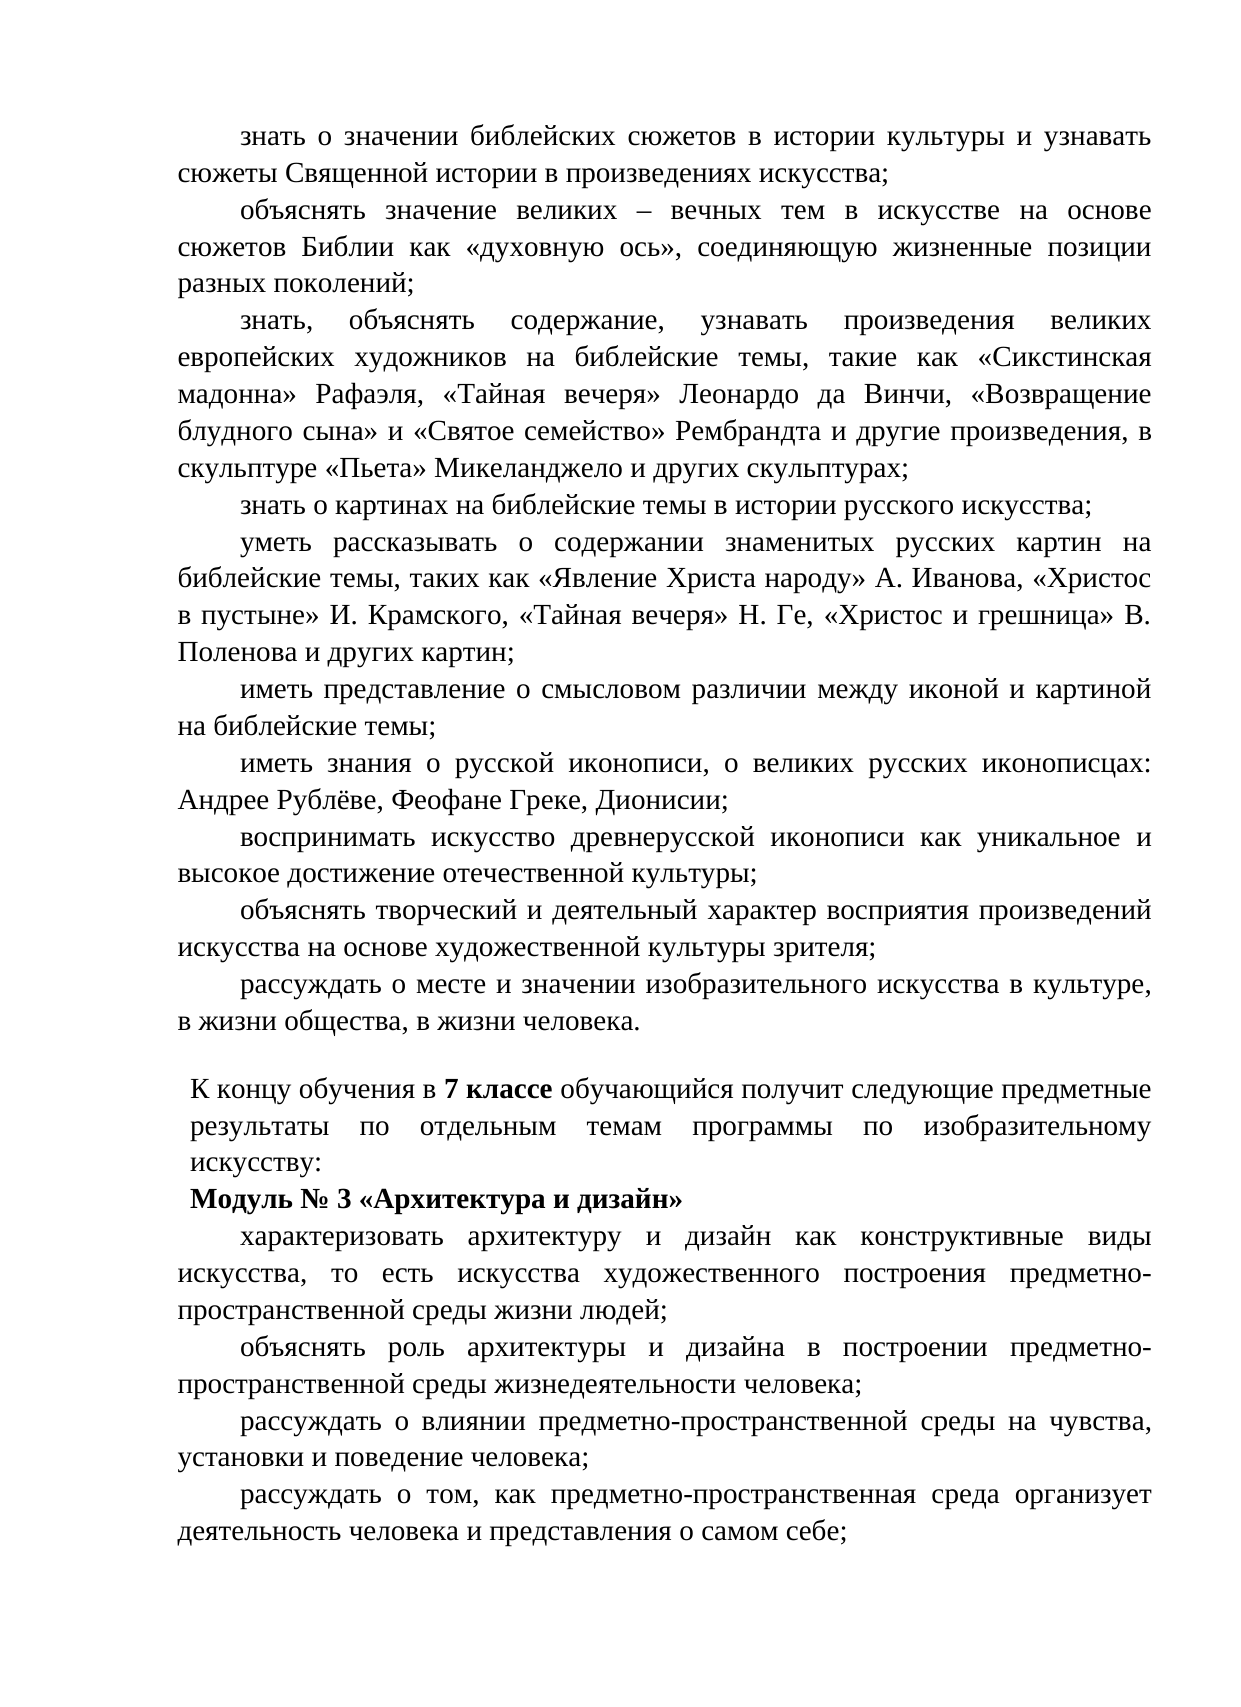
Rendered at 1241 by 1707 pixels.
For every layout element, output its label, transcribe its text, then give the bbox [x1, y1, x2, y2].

text иметь знания о русской иконописи, о великих русских иконописцах: Андрее Рублёве, Феофане Греке, Дионисии; [177, 745, 1152, 815]
text объяснять роль архитектуры и дизайна в построении предметно-пространственной среды жизнедеятельности человека; [177, 1329, 1152, 1399]
text объяснять значение великих – вечных тем в искусстве на основе сюжетов Библии как «духовную ось», соединяющую жизненные позиции разных поколений; [177, 192, 1152, 299]
text иметь представление о смысловом различии между иконой и картиной на библейские темы; [177, 671, 1152, 742]
text знать о картинах на библейские темы в истории русского искусства; [177, 487, 1152, 520]
text воспринимать искусство древнерусской иконописи как уникальное и высокое достижение отечественной культуры; [177, 819, 1152, 889]
text Модуль № 3 «Архитектура и дизайн» [190, 1181, 1152, 1215]
text рассуждать о влиянии предметно-пространственной среды на чувства, установки и поведение человека; [177, 1403, 1152, 1473]
text рассуждать о месте и значении изобразительного искусства в культуре, в жизни общества, в жизни человека. [177, 966, 1152, 1037]
text характеризовать архитектуру и дизайн как конструктивные виды искусства, то есть искусства художественного построения предметно-пространственной среды жизни людей; [177, 1218, 1152, 1326]
text уметь рассказывать о содержании знаменитых русских картин на библейские темы, таких как «Явление Христа народу» А. Иванова, «Христос в пустыне» И. Крамского, «Тайная вечеря» Н. Ге, «Христос и грешница» В. Поленова и других картин; [177, 524, 1152, 668]
text рассуждать о том, как предметно-пространственная среда организует деятельность человека и представления о самом себе; [177, 1476, 1152, 1547]
text знать, объяснять содержание, узнавать произведения великих европейских художников на библейские темы, такие как «Сикстинская мадонна» Рафаэля, «Тайная вечеря» Леонардо да Винчи, «Возвращение блудного сына» и «Святое семейство» Рембрандта и другие произведения, в скульптуре «Пьета» Микеланджело и других скульптурах; [177, 302, 1152, 483]
text К концу обучения в 7 классе обучающийся получит следующие предметные результаты по отдельным темам программы по изобразительному искусству: [190, 1071, 1152, 1178]
text объяснять творческий и деятельный характер восприятия произведений искусства на основе художественной культуры зрителя; [177, 892, 1152, 963]
text знать о значении библейских сюжетов в истории культуры и узнавать сюжеты Священной истории в произведениях искусства; [177, 118, 1152, 188]
